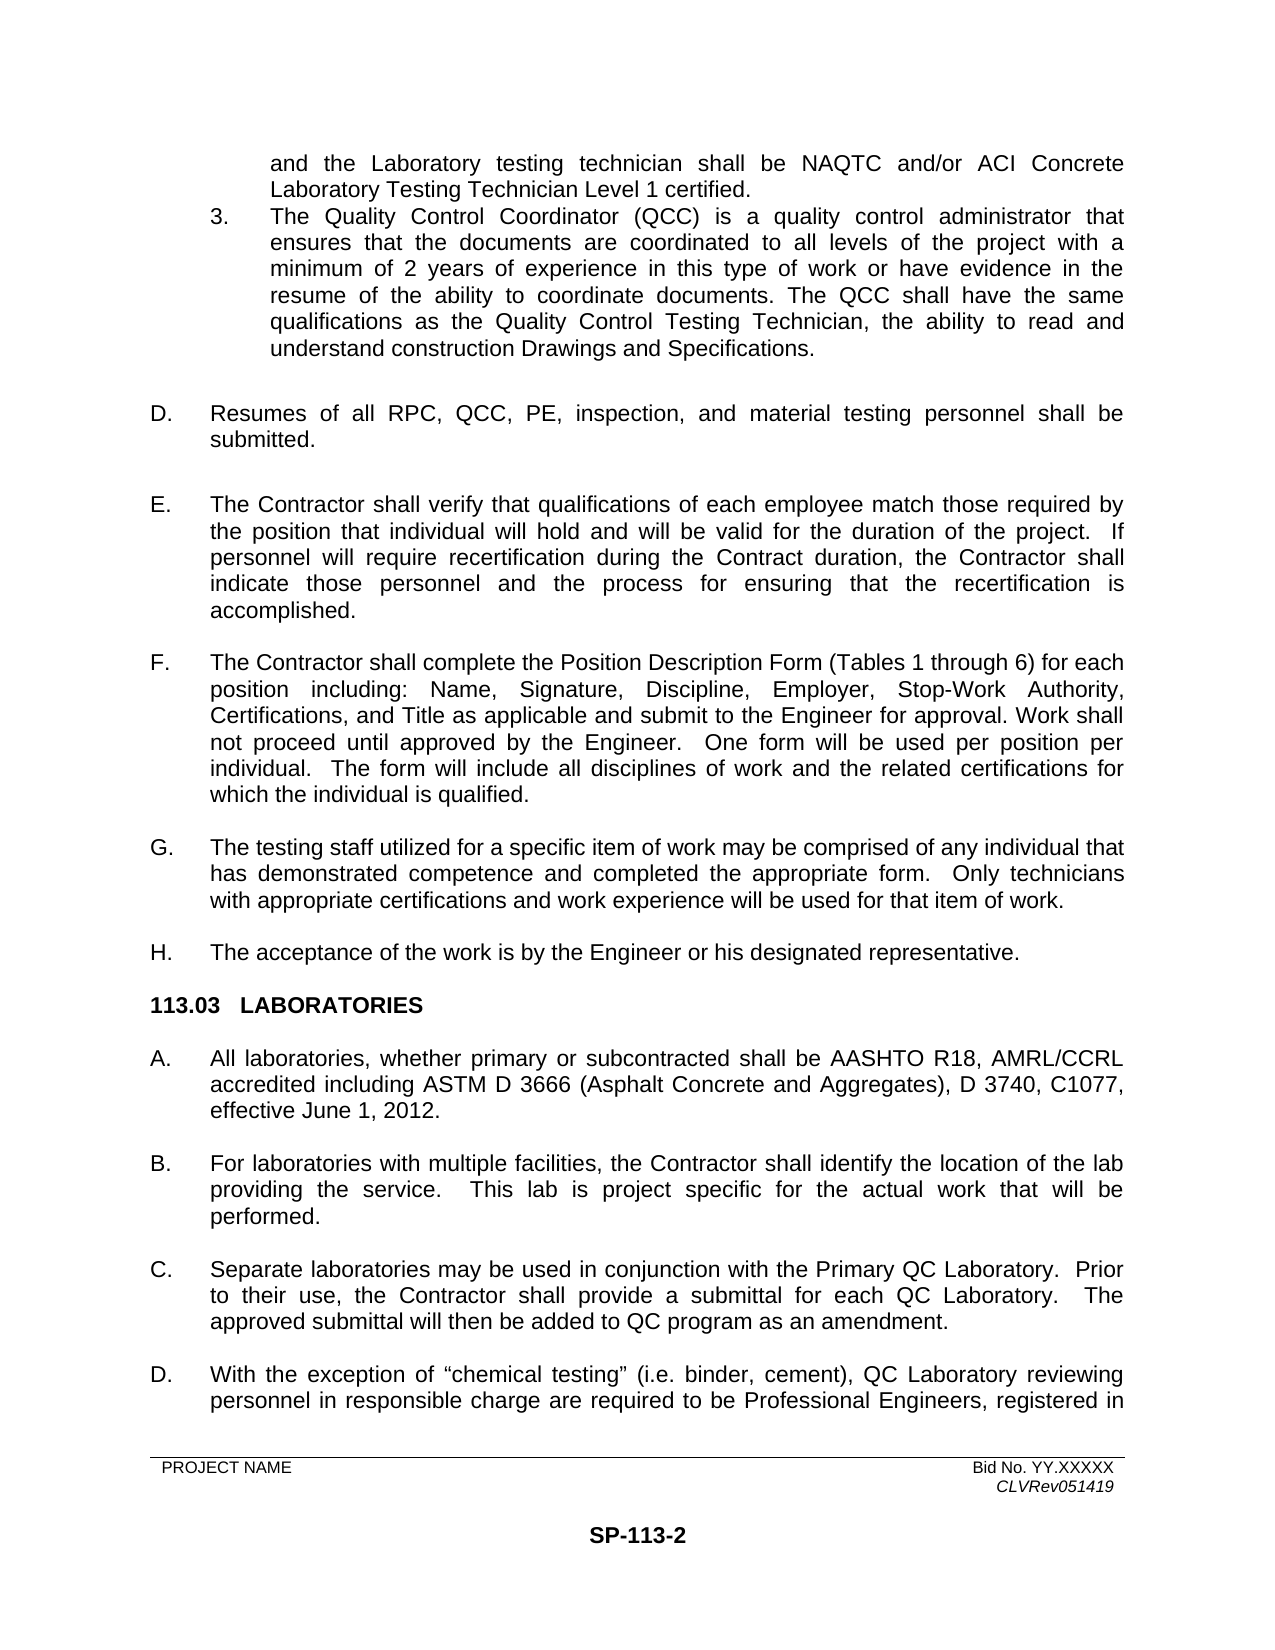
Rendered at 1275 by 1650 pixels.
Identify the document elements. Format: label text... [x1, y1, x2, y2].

text Resumes of all RPC, QCC, PE, inspection, and material testing personnel shall be submitted. [150, 400, 1125, 452]
text For laboratories with multiple facilities, the Contractor shall identify the location of the lab providing the service. This lab is project specific for the actual work that will be performed. [150, 1150, 1125, 1229]
list 113.03 LABORATORIES [150, 992, 1125, 1018]
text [210, 150, 1125, 203]
text Separate laboratories may be used in conjunction with the Primary QC Laboratory. Prior to their use, the Contractor shall provide a submittal for each QC Laboratory. The approved submittal will then be added to QC program as an amendment. [150, 1256, 1125, 1334]
text The Quality Control Coordinator (QCC) is a quality control administrator that ensures that the documents are coordinated to all levels of the project with a minimum of 2 years of experience in this type of work or have evidence in the resume of the ability to coordinate documents. The QCC shall have the same qualifications as the Quality Control Testing Technician, the ability to read and understand construction Drawings and Specifications. [210, 203, 1125, 361]
text The acceptance of the work is by the Engineer or his designated representative. [150, 939, 1125, 966]
text The Contractor shall complete the Position Description Form (Tables 1 through 6) for each position including: Name, Signature, Discipline, Employer, Stop-Work Authority, Certifications, and Title as applicable and submit to the Engineer for approval. Work shall not proceed until approved by the Engineer. One form will be used per position per individual. The form will include all disciplines of work and the related certifications for which the individual is qualified. [150, 649, 1125, 807]
list All laboratories, whether primary or subcontracted shall be AASHTO R18, AMRL/CCRL accredited including ASTM D 3666 (Asphalt Concrete and Aggregates), D 3740, C1077, effective June 1, 2012. [150, 1045, 1125, 1124]
text The testing staff utilized for a specific item of work may be comprised of any individual that has demonstrated competence and completed the appropriate form. Only technicians with appropriate certifications and work experience will be used for that item of work. [150, 834, 1125, 913]
text The Contractor shall verify that qualifications of each employee match those required by the position that individual will hold and will be valid for the duration of the project. If personnel will require recertification during the contract duration, the Contractor shall indicate those personnel and the process for ensuring that the recertification is accomplished. [150, 491, 1125, 623]
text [150, 1361, 1125, 1414]
